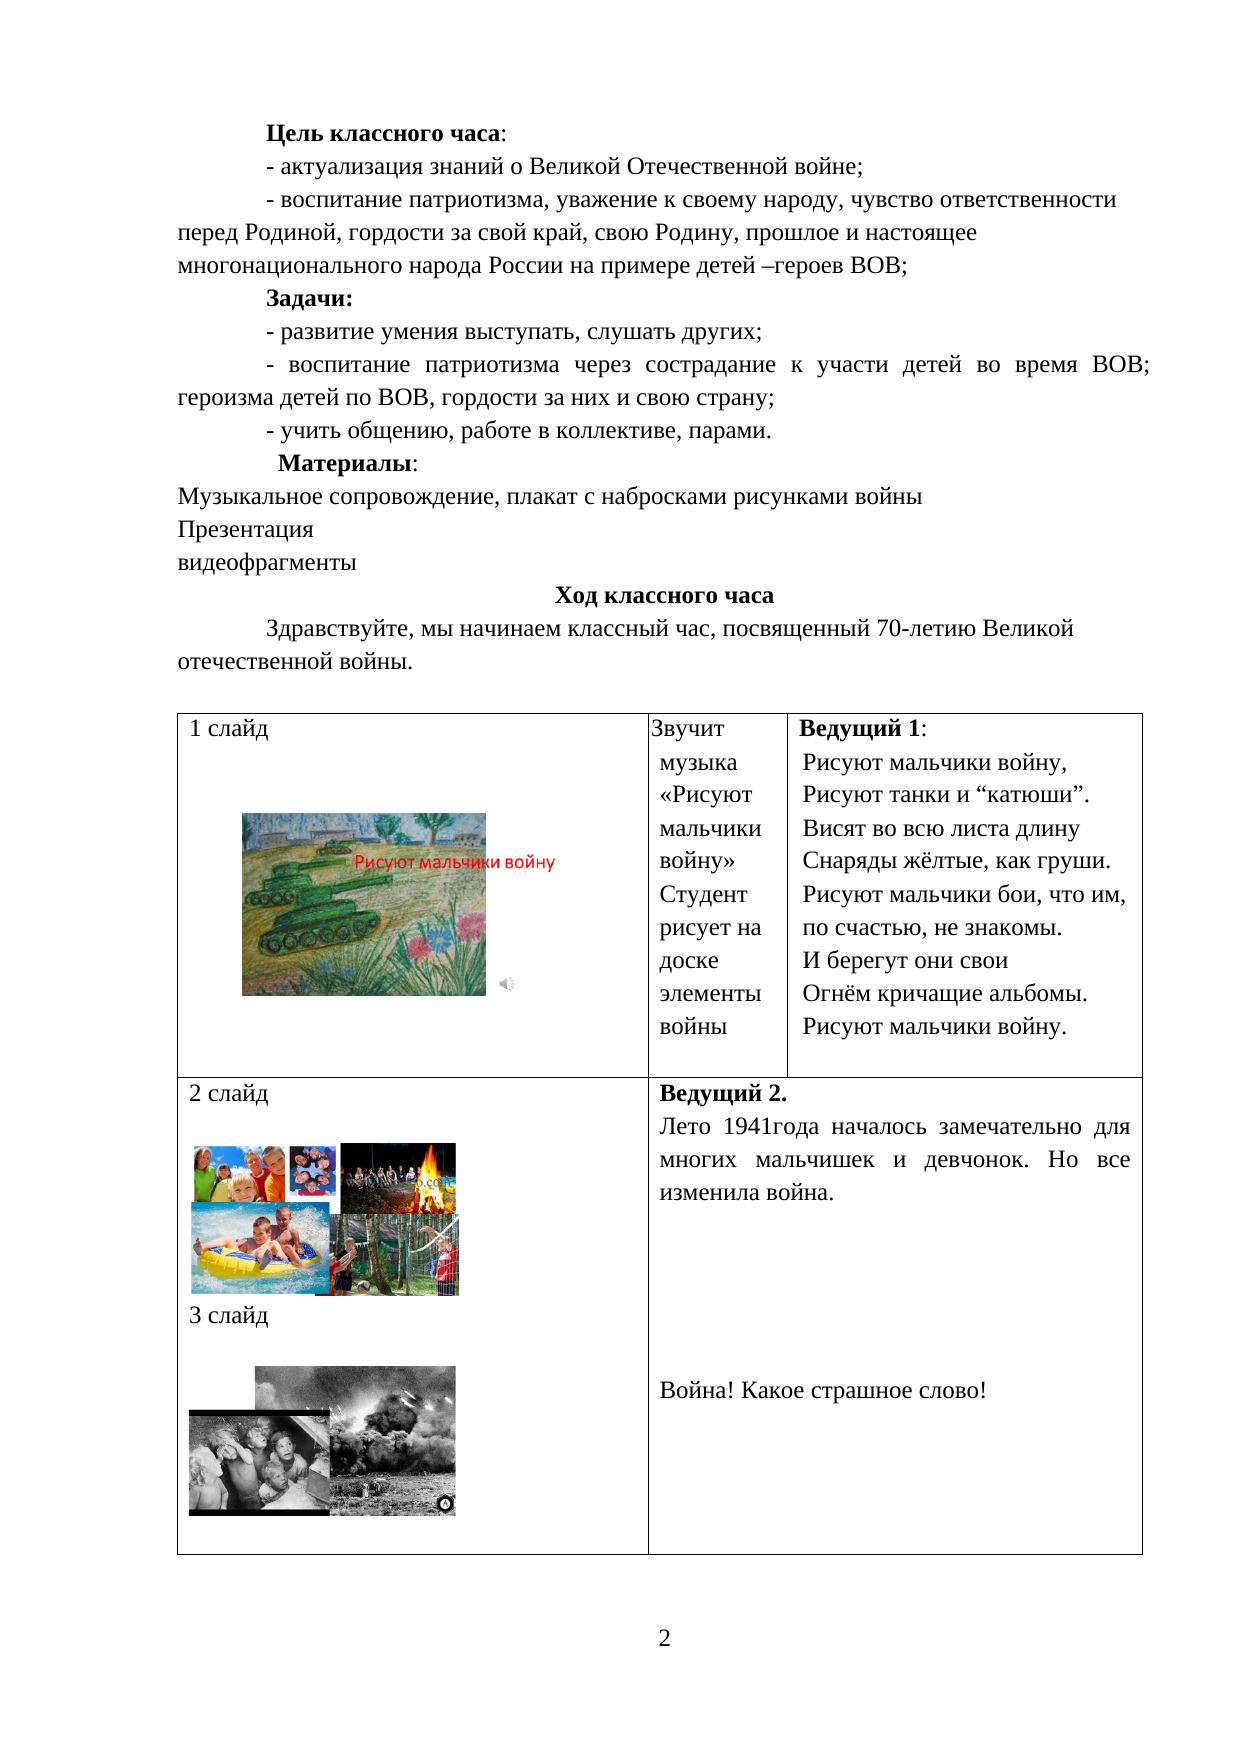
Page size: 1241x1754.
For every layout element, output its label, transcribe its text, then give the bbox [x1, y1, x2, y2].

table_header Ведущий 1: Рисуют мальчики войну, Рисуют танки и “катюши”. Висят во всю листа длину Снаряды жёлтые, как груши. Рисуют мальчики бои, что им, по счастью, не знакомы. И берегут они свои Огнём кричащие альбомы. Рисуют мальчики войну. [788, 714, 1142, 1077]
text - воспитание патриотизма через сострадание к участи детей во время ВОВ; героизма детей по ВОВ, гордости за них и свою страну; [177, 349, 1152, 411]
table_cell Ведущий 2. Лето 1941года началось замечательно для многих мальчишек и девчонок. Но все изменила война. Война! Какое страшное слово! [649, 1078, 1142, 1553]
text Музыкальное сопровождение, плакат с набросками рисунками войны [177, 481, 1152, 510]
table_header 1 слайд [178, 714, 648, 1077]
text Цель классного часа: [177, 118, 1152, 147]
text Ход классного часа [177, 580, 1152, 609]
picture [188, 1143, 460, 1296]
text Материалы: [177, 448, 1152, 477]
picture [240, 813, 563, 995]
text видеофрагменты [177, 547, 1152, 576]
text Здравствуйте, мы начинаем классный час, посвященный 70-летию Великой отечественной войны. [177, 613, 1152, 675]
text Задачи: [177, 283, 1152, 312]
table_cell 2 слайд 3 слайд [178, 1078, 648, 1553]
text - воспитание патриотизма, уважение к своему народу, чувство ответственности перед Родиной, гордости за свой край, свою Родину, прошлое и настоящее многонационального народа России на примере детей –героев ВОВ; [177, 184, 1152, 279]
text - учить общению, работе в коллективе, парами. [177, 415, 1152, 444]
text Презентация [177, 514, 1152, 543]
text - развитие умения выступать, слушать других; [177, 316, 1152, 345]
table_header Звучит музыка «Рисуют мальчики войну» Студент рисует на доске элементы войны [649, 714, 787, 1077]
picture [188, 1366, 456, 1517]
text - актуализация знаний о Великой Отечественной войне; [177, 151, 1152, 180]
